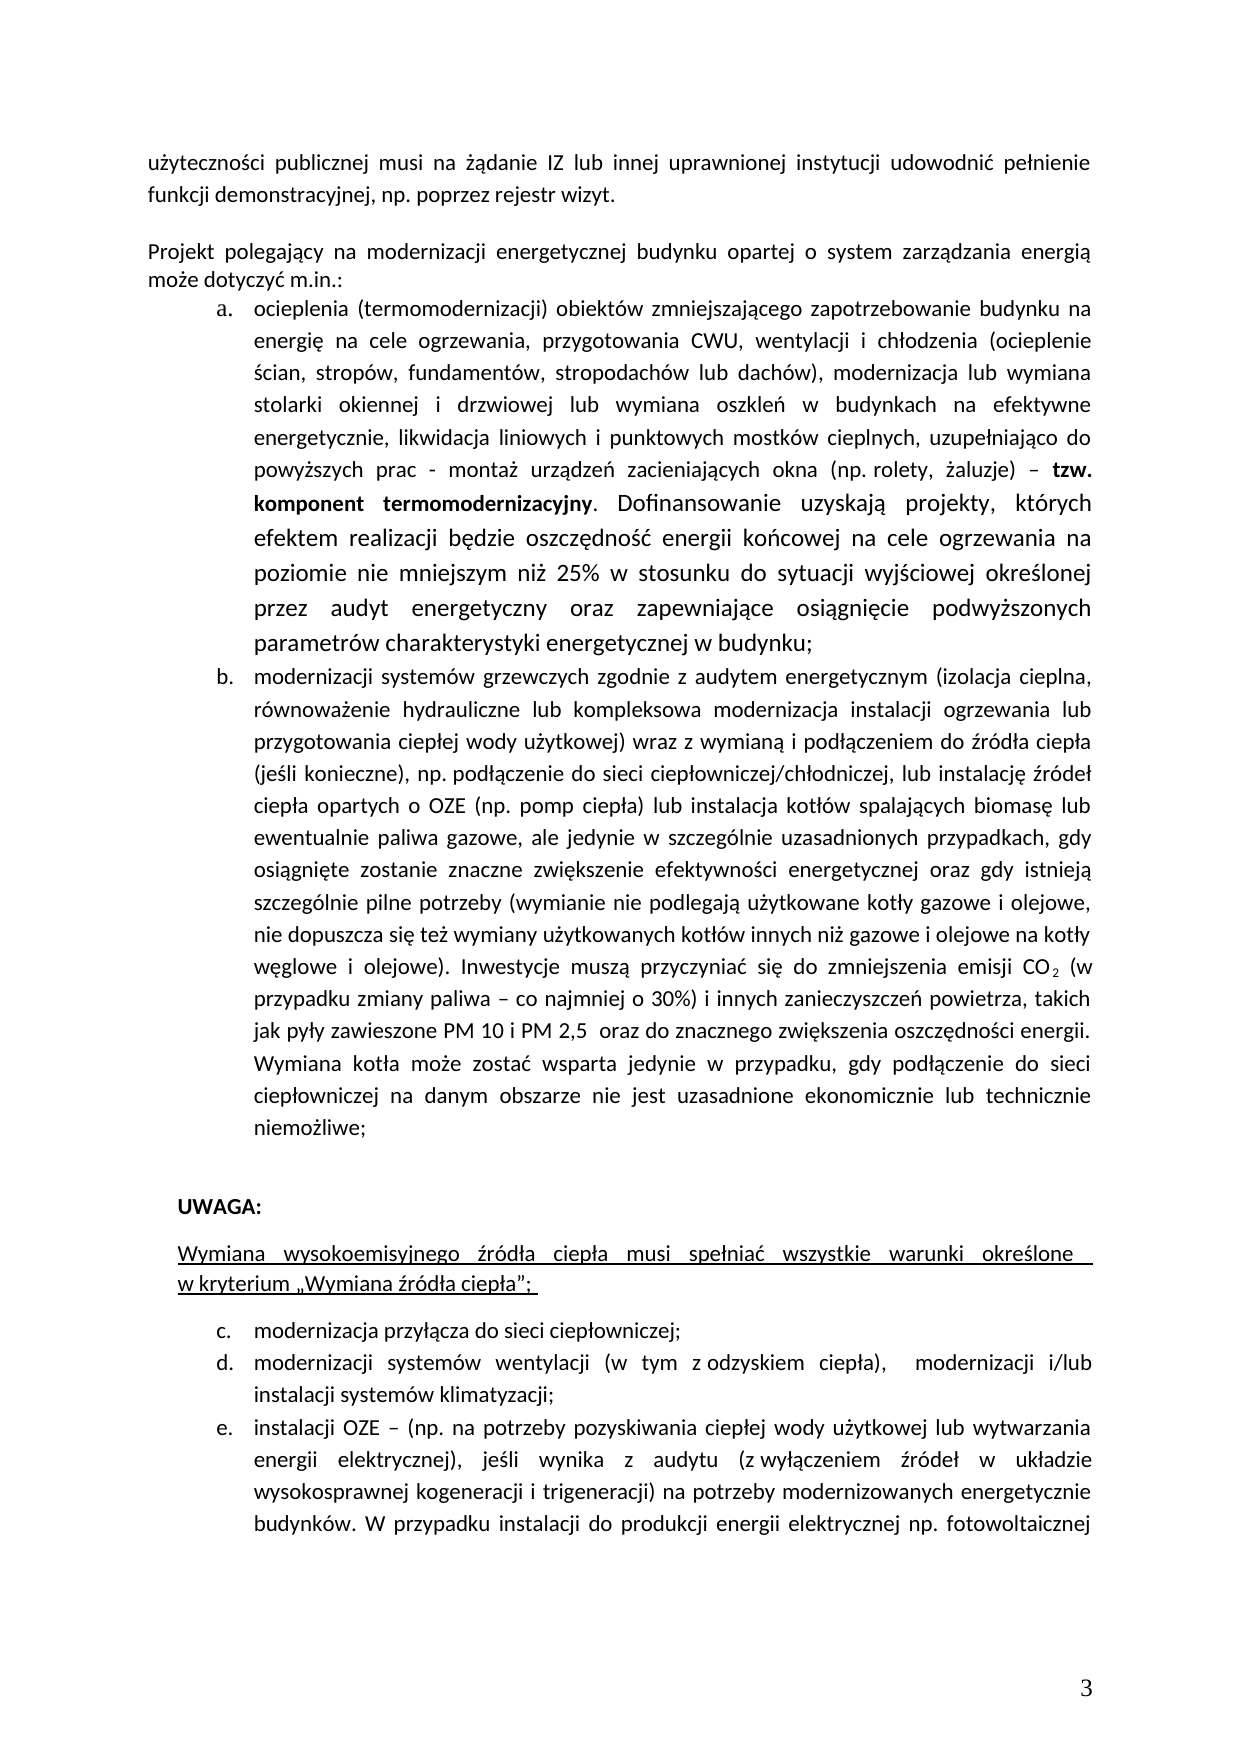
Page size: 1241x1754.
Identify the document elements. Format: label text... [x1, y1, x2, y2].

text Wymiana wysokoemisyjnego źródła ciepła musi spełniać wszystkie warunki określone w kryterium „Wymiana źródła ciepła”; [177, 1264, 1093, 1297]
text Wymiana wysokoemisyjnego źródła ciepła musi spełniać wszystkie warunki określone w kryterium „Wymiana źródła ciepła”; [177, 1239, 1093, 1263]
text UWAGA: [148, 1192, 1093, 1220]
text Projekt polegający na modernizacji energetycznej budynku opartej o system zarządzania energią może dotyczyć m.in.: [148, 237, 1093, 293]
list modernizacji systemów grzewczych zgodnie z audytem energetycznym (izolacja cieplna, równoważenie hydrauliczne lub kompleksowa modernizacja instalacji ogrzewania lub przygotowania ciepłej wody użytkowej) wraz z wymianą i podłączeniem do źródła ciepła (jeśli konieczne), np. podłączenie do sieci ciepłowniczej/chłodniczej, lub instalację źródeł ciepła opartych o OZE (np. pomp ciepła) lub instalacja kotłów spalających biomasę lub ewentualnie paliwa gazowe, ale jedynie w szczególnie uzasadnionych przypadkach, gdy osiągnięte zostanie znaczne zwiększenie efektywności energetycznej oraz gdy istnieją szczególnie pilne potrzeby (wymianie nie podlegają użytkowane kotły gazowe i olejowe, nie dopuszcza się też wymiany użytkowanych kotłów innych niż gazowe i olejowe na kotły węglowe i olejowe). Inwestycje muszą przyczyniać się do zmniejszenia emisji CO2 (w przypadku zmiany paliwa – co najmniej o 30%) i innych zanieczyszczeń powietrza, takich jak pyły zawieszone PM 10 i PM 2,5 oraz do znacznego zwiększenia oszczędności energii. Wymiana kotła może zostać wsparta jedynie w przypadku, gdy podłączenie do sieci ciepłowniczej na danym obszarze nie jest uzasadnione ekonomicznie lub technicznie niemożliwe; [216, 662, 1093, 1141]
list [216, 1413, 1093, 1537]
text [148, 148, 1093, 208]
list modernizacja przyłącza do sieci ciepłowniczej; [216, 1316, 1093, 1344]
list ocieplenia (termomodernizacji) obiektów zmniejszającego zapotrzebowanie budynku na energię na cele ogrzewania, przygotowania CWU, wentylacji i chłodzenia (ocieplenie ścian, stropów, fundamentów, stropodachów lub dachów), modernizacja lub wymiana stolarki okiennej i drzwiowej lub wymiana oszkleń w budynkach na efektywne energetycznie, likwidacja liniowych i punktowych mostków cieplnych, uzupełniająco do powyższych prac - montaż urządzeń zacieniających okna (np. rolety, żaluzje) – tzw. komponent termomodernizacyjny. Dofinansowanie uzyskają projekty, których efektem realizacji będzie oszczędność energii końcowej na cele ogrzewania na poziomie nie mniejszym niż 25% w stosunku do sytuacji wyjściowej określonej przez audyt energetyczny oraz zapewniające osiągnięcie podwyższonych parametrów charakterystyki energetycznej w budynku; [216, 293, 1093, 658]
list modernizacji systemów wentylacji (w tym z odzyskiem ciepła), modernizacji i/lub instalacji systemów klimatyzacji; [216, 1348, 1093, 1408]
